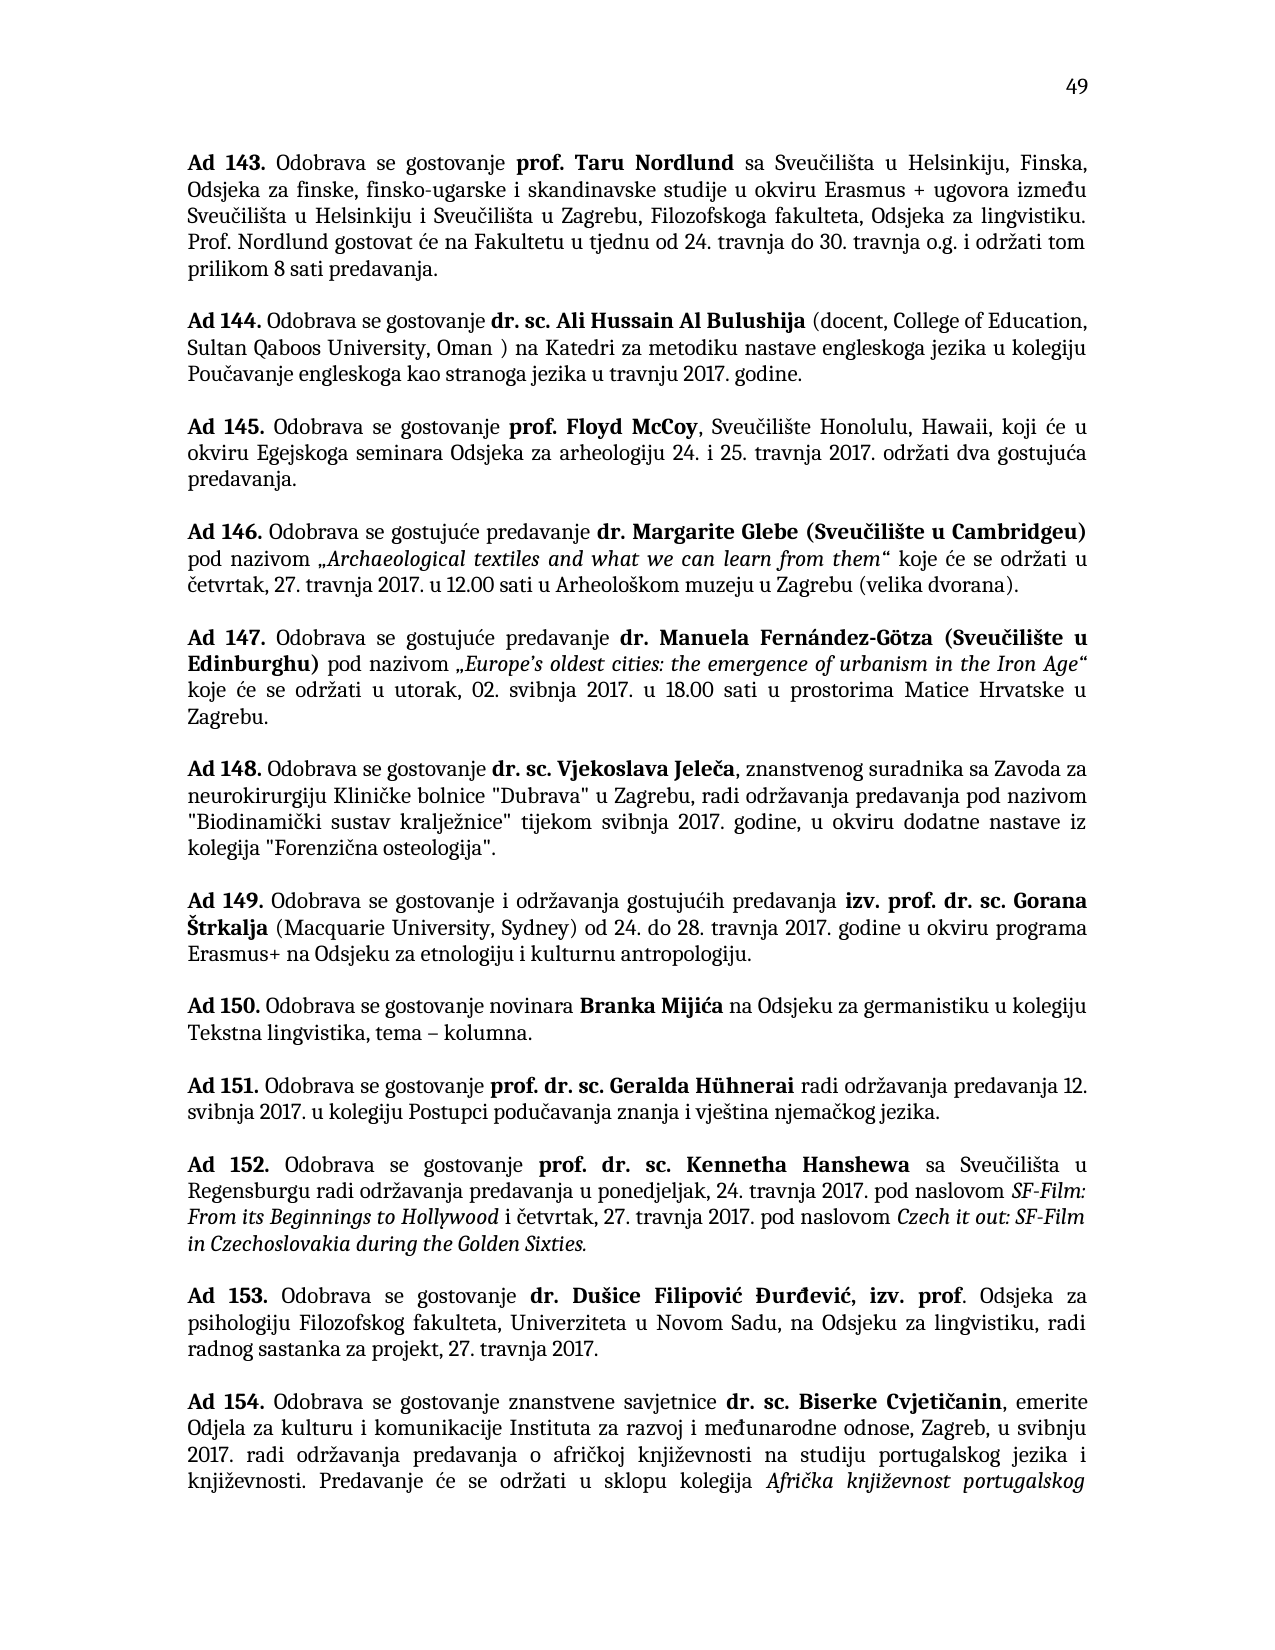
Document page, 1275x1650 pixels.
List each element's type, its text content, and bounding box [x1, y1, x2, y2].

text Ad 147. Odobrava se gostujuće predavanje dr. Manuela Fernández-Götza (Sveučilište u Edinburghu) pod nazivom „Europe’s oldest cities: the emergence of urbanism in the Iron Age“ koje će se održati u utorak, 02. svibnja 2017. u 18.00 sati u prostorima Matice Hrvatske u Zagrebu. [187, 624, 1088, 730]
text Ad 152. Odobrava se gostovanje prof. dr. sc. Kennetha Hanshewa sa Sveučilišta u Regensburgu radi održavanja predavanja u ponedjeljak, 24. travnja 2017. pod naslovom SF-Film: From its Beginnings to Hollywood i četvrtak, 27. travnja 2017. pod naslovom Czech it out: SF-Film in Czechoslovakia during the Golden Sixties. [187, 1151, 1088, 1257]
text Ad 150. Odobrava se gostovanje novinara Branka Mijića na Odsjeku za germanistiku u kolegiju Tekstna lingvistika, tema – kolumna. [187, 993, 1088, 1046]
text Ad 145. Odobrava se gostovanje prof. Floyd McCoy, Sveučilište Honolulu, Hawaii, koji će u okviru Egejskoga seminara Odsjeka za arheologiju 24. i 25. travnja 2017. održati dva gostujuća predavanja. [187, 413, 1088, 493]
text Ad 146. Odobrava se gostujuće predavanje dr. Margarite Glebe (Sveučilište u Cambridgeu) pod nazivom „Archaeological textiles and what we can learn from them“ koje će se održati u četvrtak, 27. travnja 2017. u 12.00 sati u Arheološkom muzeju u Zagrebu (velika dvorana). [187, 519, 1088, 598]
text Ad 153. Odobrava se gostovanje dr. Dušice Filipović Đurđević, izv. prof. Odsjeka za psihologiju Filozofskog fakulteta, Univerziteta u Novom Sadu, na Odsjeku za lingvistiku, radi radnog sastanka za projekt, 27. travnja 2017. [187, 1283, 1088, 1362]
text Ad 149. Odobrava se gostovanje i održavanja gostujućih predavanja izv. prof. dr. sc. Gorana Štrkalja (Macquarie University, Sydney) od 24. do 28. travnja 2017. godine u okviru programa Erasmus+ na Odsjeku za etnologiju i kulturnu antropologiju. [187, 888, 1088, 967]
text Ad 144. Odobrava se gostovanje dr. sc. Ali Hussain Al Bulushija (docent, College of Education, Sultan Qaboos University, Oman ) na Katedri za metodiku nastave engleskoga jezika u kolegiju Poučavanje engleskoga kao stranoga jezika u travnju 2017. godine. [187, 308, 1088, 387]
text Ad 143. Odobrava se gostovanje prof. Taru Nordlund sa Sveučilišta u Helsinkiju, Finska, Odsjeka za finske, finsko-ugarske i skandinavske studije u okviru Erasmus + ugovora između Sveučilišta u Helsinkiju i Sveučilišta u Zagrebu, Filozofskoga fakulteta, Odsjeka za lingvistiku. Prof. Nordlund gostovat će na Fakultetu u tjednu od 24. travnja do 30. travnja o.g. i održati tom prilikom 8 sati predavanja. [187, 150, 1088, 282]
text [187, 1389, 1088, 1494]
text Ad 151. Odobrava se gostovanje prof. dr. sc. Geralda Hühnerai radi održavanja predavanja 12. svibnja 2017. u kolegiju Postupci podučavanja znanja i vještina njemačkog jezika. [187, 1072, 1088, 1125]
text Ad 148. Odobrava se gostovanje dr. sc. Vjekoslava Jeleča, znanstvenog suradnika sa Zavoda za neurokirurgiju Kliničke bolnice "Dubrava" u Zagrebu, radi održavanja predavanja pod nazivom "Biodinamički sustav kralježnice" tijekom svibnja 2017. godine, u okviru dodatne nastave iz kolegija "Forenzična osteologija". [187, 756, 1088, 862]
